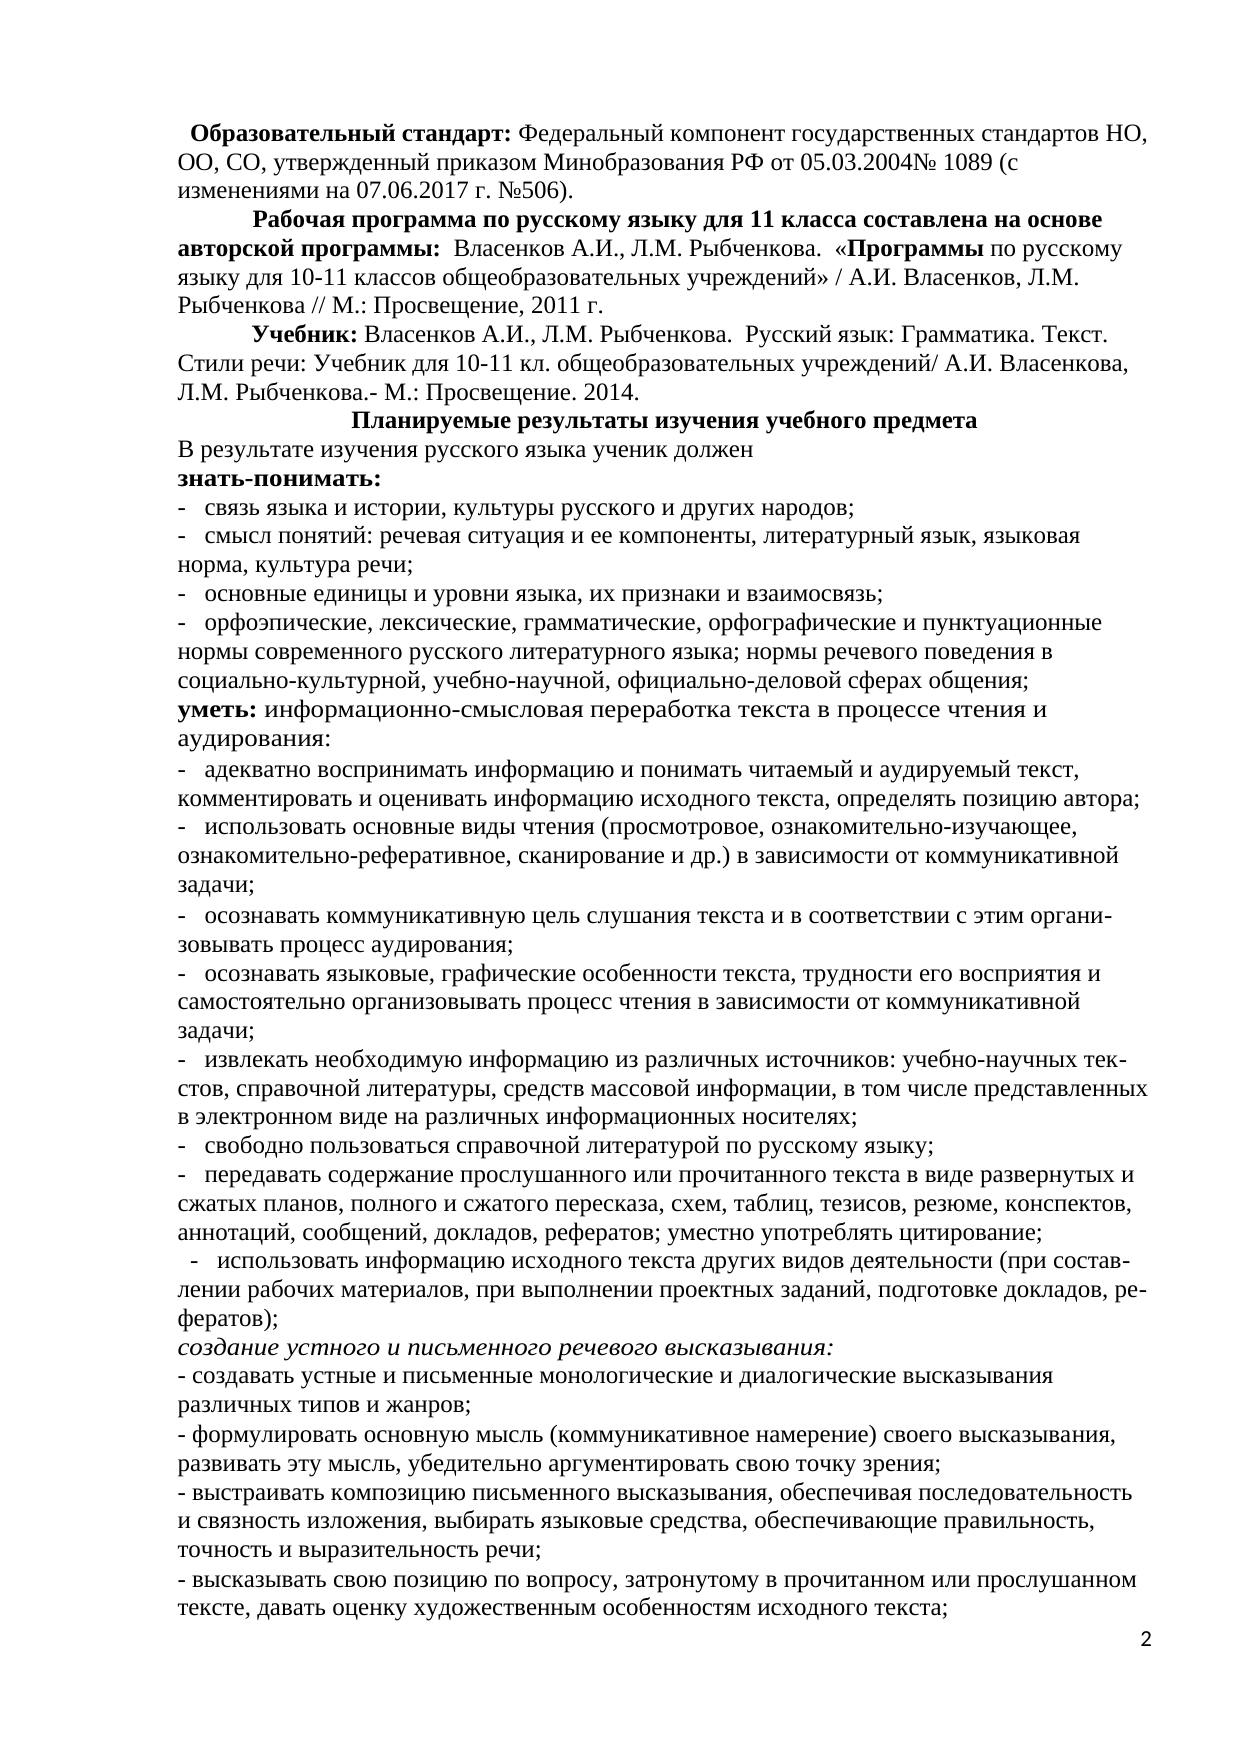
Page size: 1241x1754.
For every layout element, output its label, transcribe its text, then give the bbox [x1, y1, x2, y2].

text - основные единицы и уровни языка, их признаки и взаимосвязь; [177, 578, 1150, 607]
text знать-понимать: [177, 463, 1152, 492]
text Учебник: Власенков А.И., Л.М. Рыбченкова. Русский язык: Грамматика. Текст. Стили речи: Учебник для 10-11 кл. общеобразовательных учреждений/ А.И. Власенкова, Л.М. Рыбченкова.- М.: Просвещение. 2014. [177, 319, 1152, 406]
text - осознавать коммуникативную цель слушания текста и в соответствии с этим организовывать процесс аудирования; [177, 900, 1149, 958]
text В результате изучения русского языка ученик должен [177, 434, 1152, 463]
text - извлекать необходимую информацию из различных источников: учебно-научных текстов, справочной литературы, средств массовой информации, в том числе представленных в электронном виде на различных информационных носителях; [177, 1044, 1149, 1130]
text - выстраивать композицию письменного высказывания, обеспечивая последовательность и связность изложения, выбирать языковые средства, обеспечивающие правильность, точность и выразительность речи; [177, 1477, 1150, 1563]
text - формулировать основную мысль (коммуникативное намерение) своего высказывания, развивать эту мысль, убедительно аргументировать свою точку зрения; [177, 1419, 1150, 1477]
text создание устного и письменного речевого высказывания: [177, 1332, 1152, 1361]
text - создавать устные и письменные монологические и диалогические высказывания различных типов и жанров; [177, 1361, 1150, 1418]
text Образовательный стандарт: Федеральный компонент государственных стандартов НО, ОО, СО, утвержденный приказом Минобразования РФ от 05.03.2004№ 1089 (с изменениями на 07.06.2017 г. №506). [177, 118, 1152, 204]
text - использовать информацию исходного текста других видов деятельности (при составлении рабочих материалов, при выполнении проектных заданий, подготовке докладов, рефератов); [177, 1246, 1150, 1332]
text - свободно пользоваться справочной литературой по русскому языку; [177, 1130, 1149, 1159]
text - связь языка и истории, культуры русского и других народов; [177, 492, 1150, 521]
text - передавать содержание прослушанного или прочитанного текста в виде развернутых и сжатых планов, полного и сжатого пересказа, схем, таблиц, тезисов, резюме, конспектов, аннотаций, сообщений, докладов, рефератов; уместно употреблять цитирование; [177, 1159, 1149, 1246]
text Планируемые результаты изучения учебного предмета [177, 406, 1152, 434]
text - высказывать свою позицию по вопросу, затронутому в прочитанном или прослушанном тексте, давать оценку художественным особенностям исходного текста; [177, 1564, 1150, 1621]
text - использовать основные виды чтения (просмотровое, ознакомительно-изучающее, ознакомительно-реферативное, сканирование и др.) в зависимости от коммуникативной задачи; [177, 811, 1149, 898]
text Рабочая программа по русскому языку для 11 класса составлена на основе авторской программы: Власенков А.И., Л.М. Рыбченкова. «Программы по русскому языку для 10-11 классов общеобразовательных учреждений» / А.И. Власенков, Л.М. Рыбченкова // М.: Просвещение, 2011 г. [177, 204, 1152, 319]
text - адекватно воспринимать информацию и понимать читаемый и аудируемый текст, комментировать и оценивать информацию исходного текста, определять позицию автора; [177, 754, 1149, 811]
text уметь: информационно-смысловая переработка текста в процессе чтения и аудирования: [177, 694, 1149, 751]
text - смысл понятий: речевая ситуация и ее компоненты, литературный язык, языковая норма, культура речи; [177, 521, 1149, 578]
text - осознавать языковые, графические особенности текста, трудности его восприятия и самостоятельно организовывать процесс чтения в зависимости от коммуникативной задачи; [177, 958, 1149, 1044]
text - орфоэпические, лексические, грамматические, орфографические и пунктуационные нормы современного русского литературного языка; нормы речевого поведения в социально-культурной, учебно-научной, официально-деловой сферах общения; [177, 607, 1149, 693]
